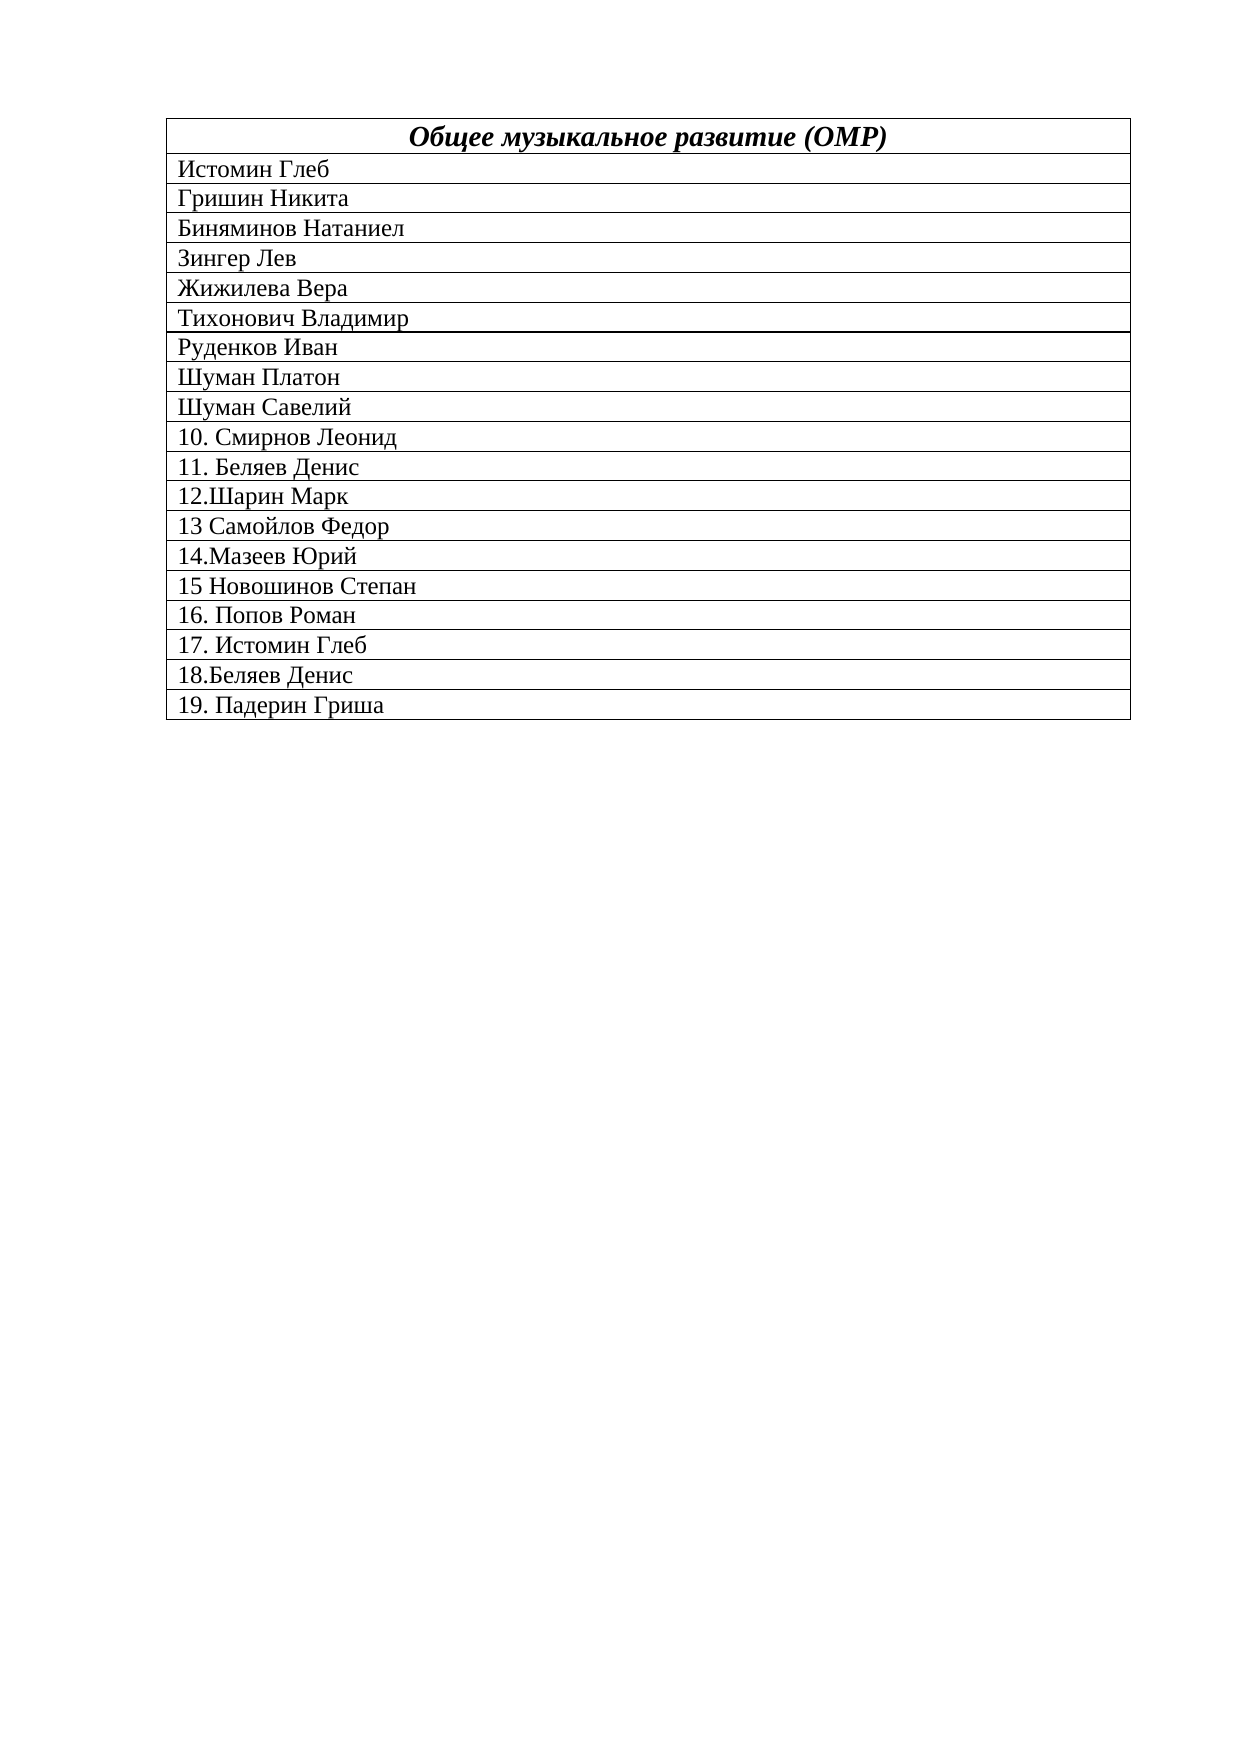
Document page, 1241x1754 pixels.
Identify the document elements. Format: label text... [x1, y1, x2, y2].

table_cell Тихонович Владимир [167, 303, 1130, 331]
table_cell Шуман Платон [167, 362, 1130, 391]
table_cell Гришин Никита [167, 184, 1130, 212]
table_cell Шуман Савелий [167, 392, 1130, 421]
table_cell 19. Падерин Гриша [167, 690, 1130, 719]
table_cell 15 Новошинов Степан [167, 571, 1130, 599]
table_cell 16. Попов Роман [167, 601, 1130, 629]
table_cell 13 Самойлов Федор [167, 511, 1130, 540]
table_cell 10. Смирнов Леонид [167, 422, 1130, 451]
table_cell Жижилева Вера [167, 273, 1130, 302]
table_cell 11. Беляев Денис [167, 452, 1130, 480]
table_cell 12.Шарин Марк [167, 481, 1130, 510]
table_cell Руденков Иван [167, 333, 1130, 361]
table_header Общее музыкальное развитие (ОМР) [167, 119, 1130, 153]
table_cell 18.Беляев Денис [167, 660, 1130, 689]
table_cell 17. Истомин Глеб [167, 630, 1130, 659]
table_cell Биняминов Натаниел [167, 213, 1130, 242]
table_cell Зингер Лев [167, 243, 1130, 272]
table_cell Истомин Глеб [167, 154, 1130, 182]
table_cell 14.Мазеев Юрий [167, 541, 1130, 570]
